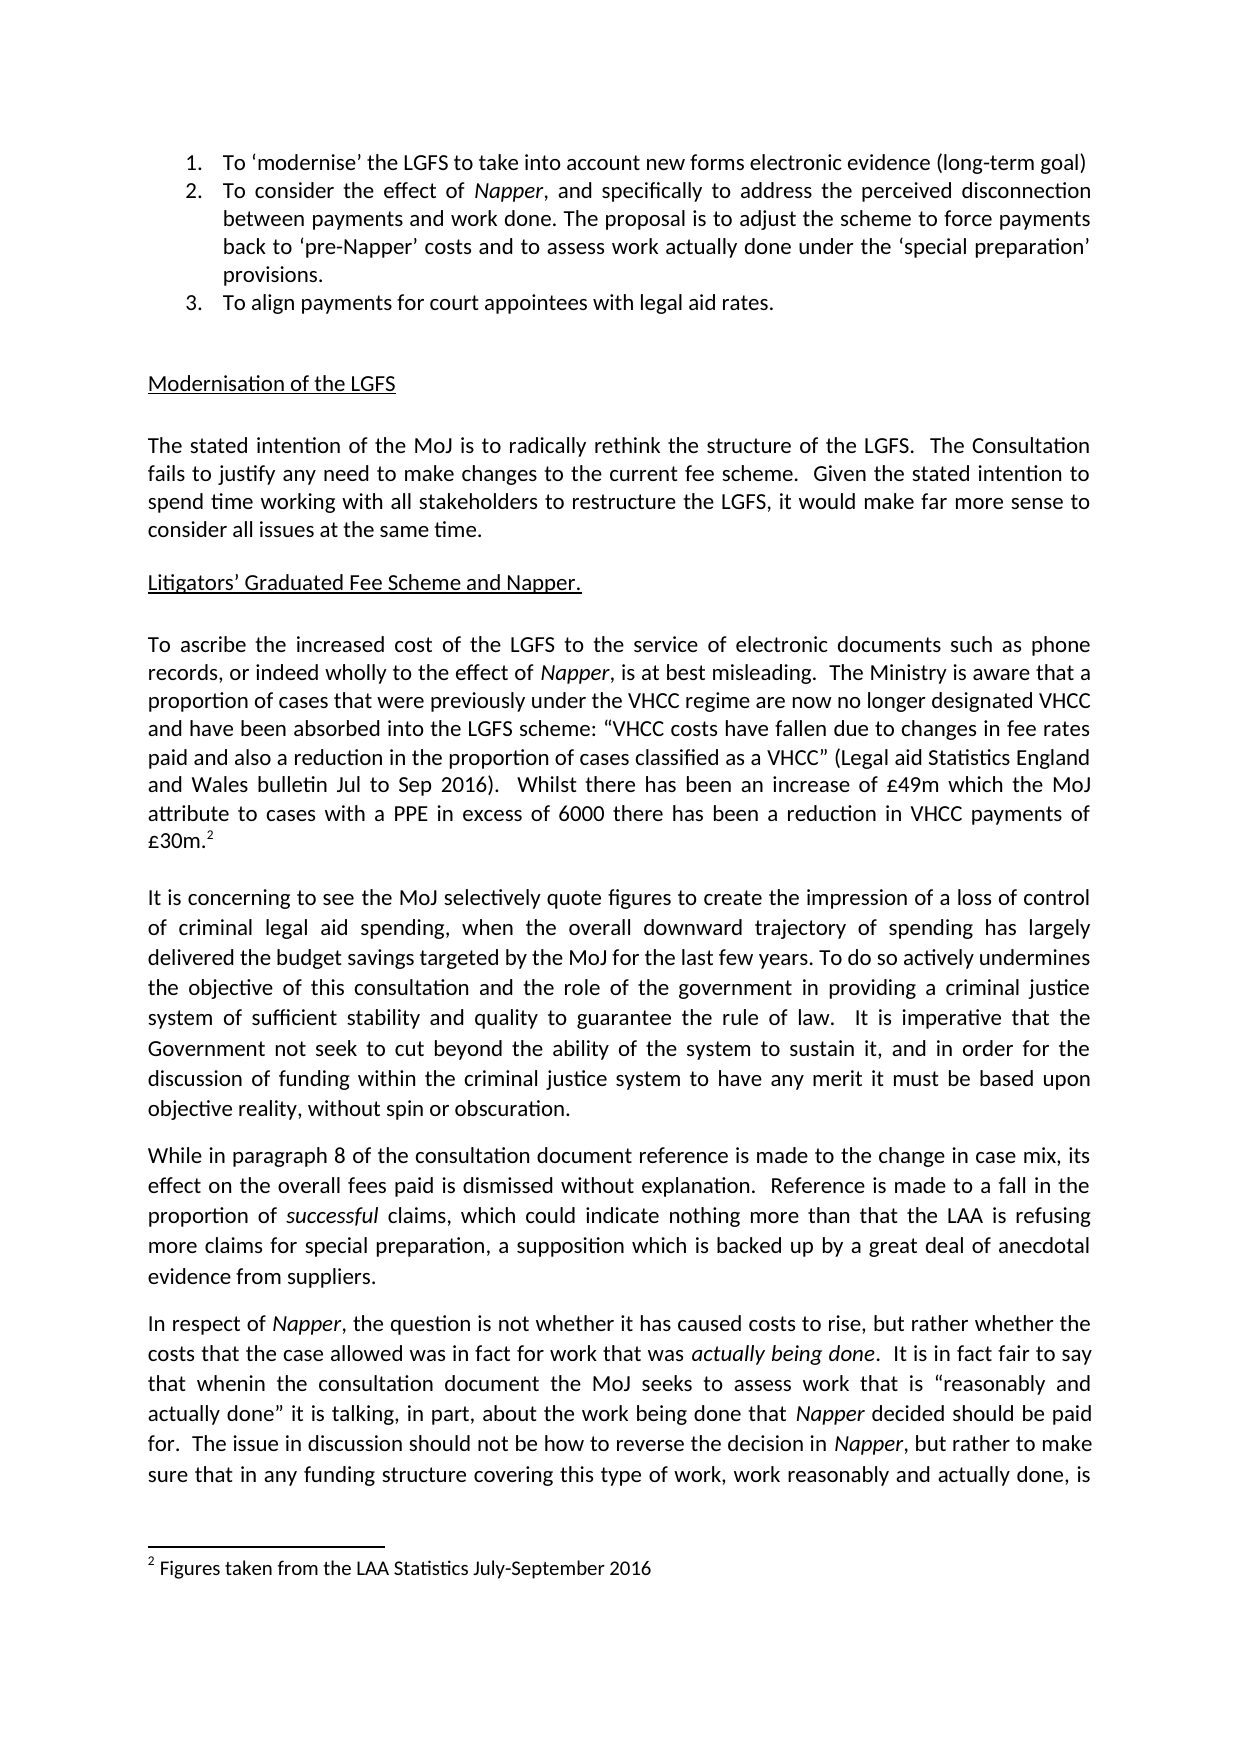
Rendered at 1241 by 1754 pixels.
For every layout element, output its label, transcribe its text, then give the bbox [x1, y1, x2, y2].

list To align payments for court appointees with legal aid rates. [185, 288, 1092, 316]
subtitle Litigators’ Graduated Fee Scheme and Napper. [148, 568, 1092, 596]
text To ascribe the increased cost of the LGFS to the service of electronic documents such as phone records, or indeed wholly to the effect of Napper, is at best misleading. The Ministry is aware that a proportion of cases that were previously under the VHCC regime are now no longer designated VHCC and have been absorbed into the LGFS scheme: “VHCC costs have fallen due to changes in fee rates paid and also a reduction in the proportion of cases classified as a VHCC” (Legal aid Statistics England and Wales bulletin Jul to Sep 2016). Whilst there has been an increase of £49m which the MoJ attribute to cases with a PPE in excess of 6000 there has been a reduction in VHCC payments of £30m. [148, 631, 1092, 855]
list To ‘modernise’ the LGFS to take into account new forms electronic evidence (long-term goal) [185, 148, 1092, 176]
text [148, 1309, 1092, 1488]
subtitle Modernisation of the LGFS [148, 369, 1092, 397]
list To consider the effect of Napper, and specifically to address the perceived disconnection between payments and work done. The proposal is to adjust the scheme to force payments back to ‘pre-Napper’ costs and to assess work actually done under the ‘special preparation’ provisions. [185, 176, 1092, 288]
text It is concerning to see the MoJ selectively quote figures to create the impression of a loss of control of criminal legal aid spending, when the overall downward trajectory of spending has largely delivered the budget savings targeted by the MoJ for the last few years. To do so actively undermines the objective of this consultation and the role of the government in providing a criminal justice system of sufficient stability and quality to guarantee the rule of law. It is imperative that the Government not seek to cut beyond the ability of the system to sustain it, and in order for the discussion of funding within the criminal justice system to have any merit it must be based upon objective reality, without spin or obscuration. [148, 883, 1092, 1122]
text The stated intention of the MoJ is to radically rethink the structure of the LGFS. The Consultation fails to justify any need to make changes to the current fee scheme. Given the stated intention to spend time working with all stakeholders to restructure the LGFS, it would make far more sense to consider all issues at the same time. [148, 431, 1092, 543]
text While in paragraph 8 of the consultation document reference is made to the change in case mix, its effect on the overall fees paid is dismissed without explanation. Reference is made to a fall in the proportion of successful claims, which could indicate nothing more than that the LAA is refusing more claims for special preparation, a supposition which is backed up by a great deal of anecdotal evidence from suppliers. [148, 1141, 1092, 1290]
